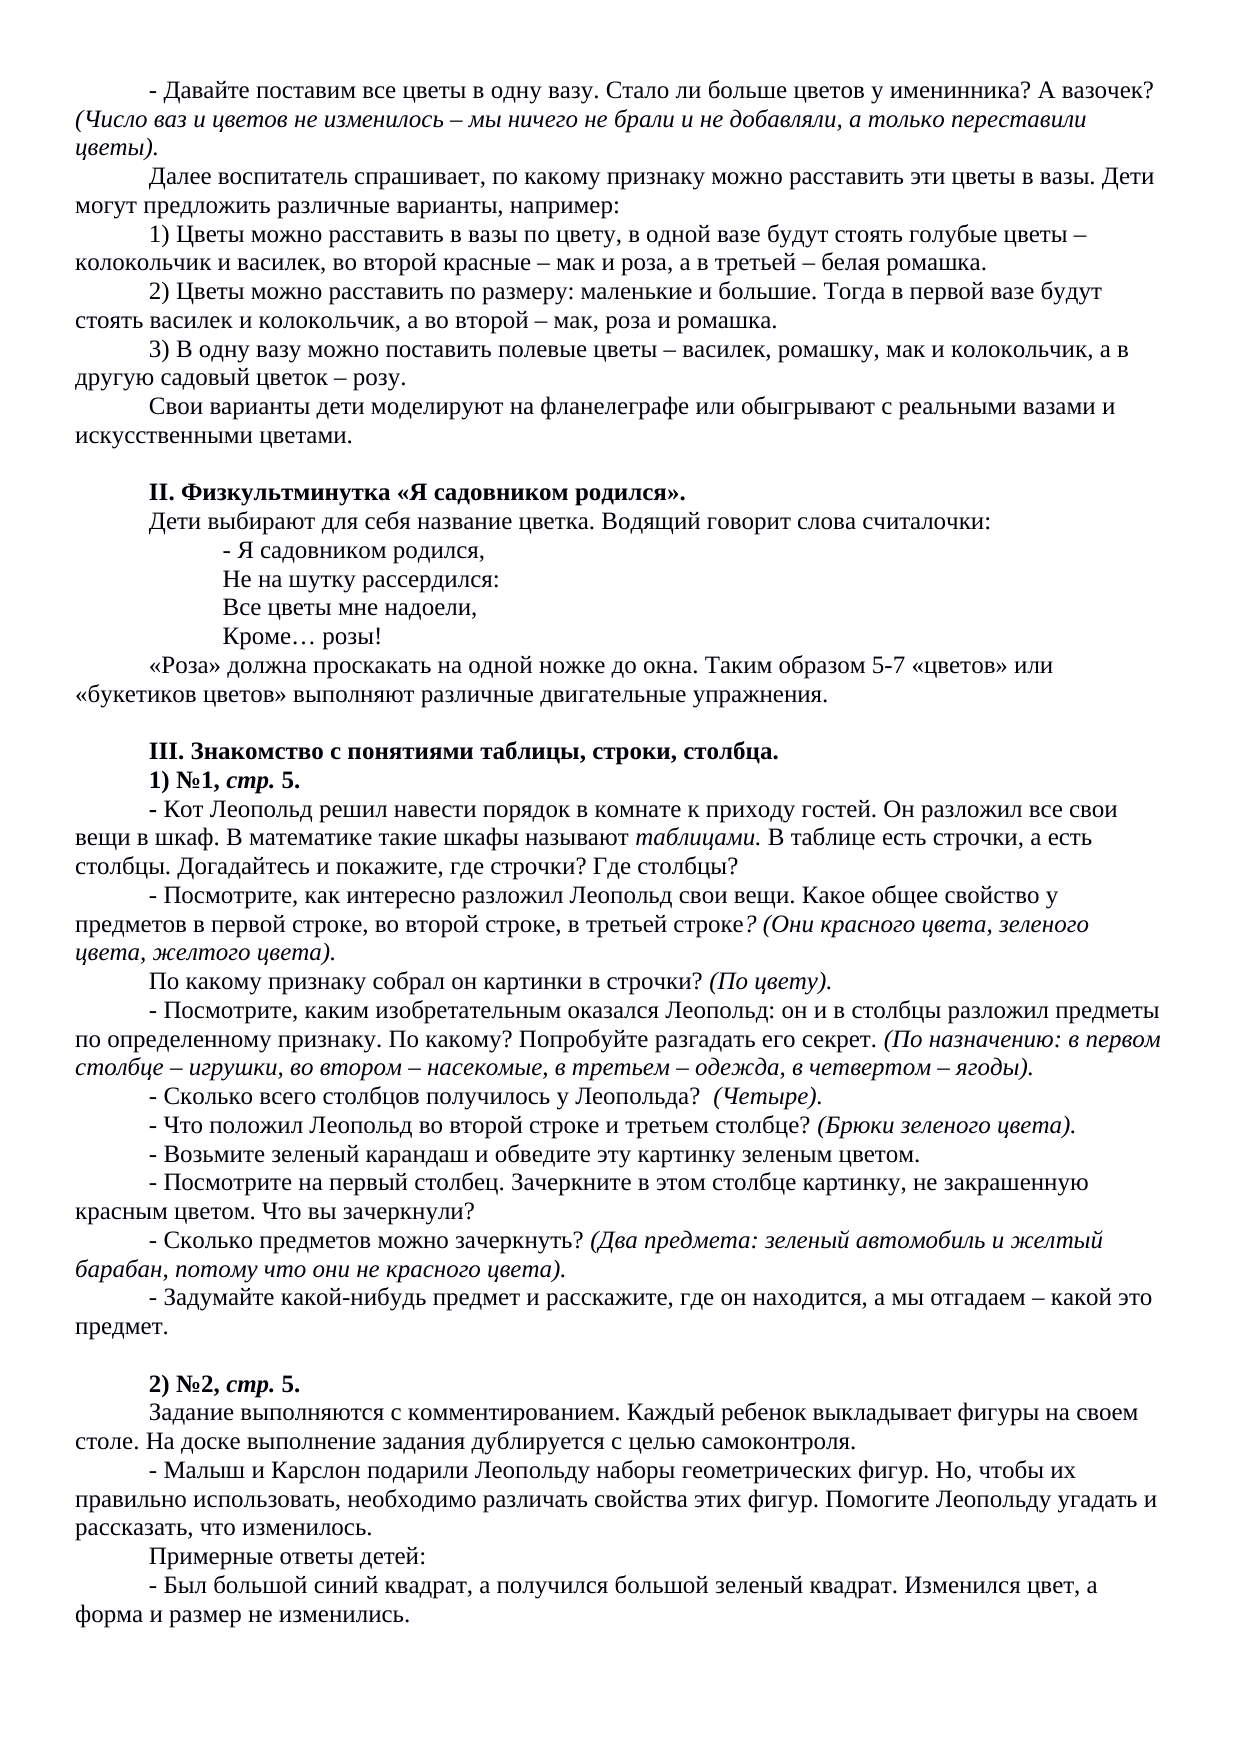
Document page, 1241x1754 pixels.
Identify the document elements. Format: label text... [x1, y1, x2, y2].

text Все цветы мне надоели, [75, 592, 1165, 621]
text 2) №2, стр. 5. [75, 1369, 1165, 1397]
text 3) В одну вазу можно поставить полевые цветы – василек, ромашку, мак и колокольчик, а в другую садовый цветок – розу. [75, 334, 1165, 391]
text По какому признаку собрал он картинки в строчки? (По цвету). [75, 966, 1165, 995]
text Свои варианты дети моделируют на фланелеграфе или обыгрывают с реальными вазами и искусственными цветами. [75, 391, 1165, 449]
text - Посмотрите на первый столбец. Зачеркните в этом столбце картинку, не закрашенную красным цветом. Что вы зачеркнули? [75, 1167, 1165, 1225]
text Кроме… розы! [75, 621, 1165, 650]
text Задание выполняются с комментированием. Каждый ребенок выкладывает фигуры на своем столе. На доске выполнение задания дублируется с целью самоконтроля. [75, 1397, 1165, 1455]
text - Сколько предметов можно зачеркнуть? (Два предмета: зеленый автомобиль и желтый барабан, потому что они не красного цвета). [75, 1225, 1165, 1282]
text Дети выбирают для себя название цветка. Водящий говорит слова считалочки: [75, 506, 1165, 535]
text Не на шутку рассердился: [75, 564, 1165, 592]
text - Возьмите зеленый карандаш и обведите эту картинку зеленым цветом. [75, 1139, 1165, 1167]
text - Кот Леопольд решил навести порядок в комнате к приходу гостей. Он разложил все свои вещи в шкаф. В математике такие шкафы называют таблицами. В таблице есть строчки, а есть столбцы. Догадайтесь и покажите, где строчки? Где столбцы? [75, 794, 1165, 880]
text 1) Цветы можно расставить в вазы по цвету, в одной вазе будут стоять голубые цветы – колокольчик и василек, во второй красные – мак и роза, а в третьей – белая ромашка. [75, 219, 1165, 276]
text - Малыш и Карслон подарили Леопольду наборы геометрических фигур. Но, чтобы их правильно использовать, необходимо различать свойства этих фигур. Помогите Леопольду угадать и рассказать, что изменилось. [75, 1455, 1165, 1541]
text 1) №1, стр. 5. [75, 765, 1165, 794]
text II. Физкультминутка «Я садовником родился». [75, 477, 1165, 506]
text - Был большой синий квадрат, а получился большой зеленый квадрат. Изменился цвет, а форма и размер не изменились. [75, 1570, 1165, 1627]
text - Я садовником родился, [75, 535, 1165, 564]
text «Роза» должна проскакать на одной ножке до окна. Таким образом 5-7 «цветов» или «букетиков цветов» выполняют различные двигательные упражнения. [75, 650, 1165, 707]
text - Посмотрите, как интересно разложил Леопольд свои вещи. Какое общее свойство у предметов в первой строке, во второй строке, в третьей строке? (Они красного цвета, зеленого цвета, желтого цвета). [75, 880, 1165, 966]
text - Давайте поставим все цветы в одну вазу. Стало ли больше цветов у именинника? А вазочек? (Число ваз и цветов не изменилось – мы ничего не брали и не добавляли, а только переставили цветы). [75, 75, 1165, 161]
text - Посмотрите, каким изобретательным оказался Леопольд: он и в столбцы разложил предметы по определенному признаку. По какому? Попробуйте разгадать его секрет. (По назначению: в первом столбце – игрушки, во втором – насекомые, в третьем – одежда, в четвертом – ягоды). [75, 995, 1165, 1081]
text - Задумайте какой-нибудь предмет и расскажите, где он находится, а мы отгадаем – какой это предмет. [75, 1282, 1165, 1340]
text Примерные ответы детей: [75, 1541, 1165, 1570]
text III. Знакомство с понятиями таблицы, строки, столбца. [75, 736, 1165, 765]
text - Сколько всего столбцов получилось у Леопольда? (Четыре). [75, 1081, 1165, 1110]
text Далее воспитатель спрашивает, по какому признаку можно расставить эти цветы в вазы. Дети могут предложить различные варианты, например: [75, 161, 1165, 219]
text 2) Цветы можно расставить по размеру: маленькие и большие. Тогда в первой вазе будут стоять василек и колокольчик, а во второй – мак, роза и ромашка. [75, 276, 1165, 334]
text - Что положил Леопольд во второй строке и третьем столбце? (Брюки зеленого цвета). [75, 1110, 1165, 1139]
